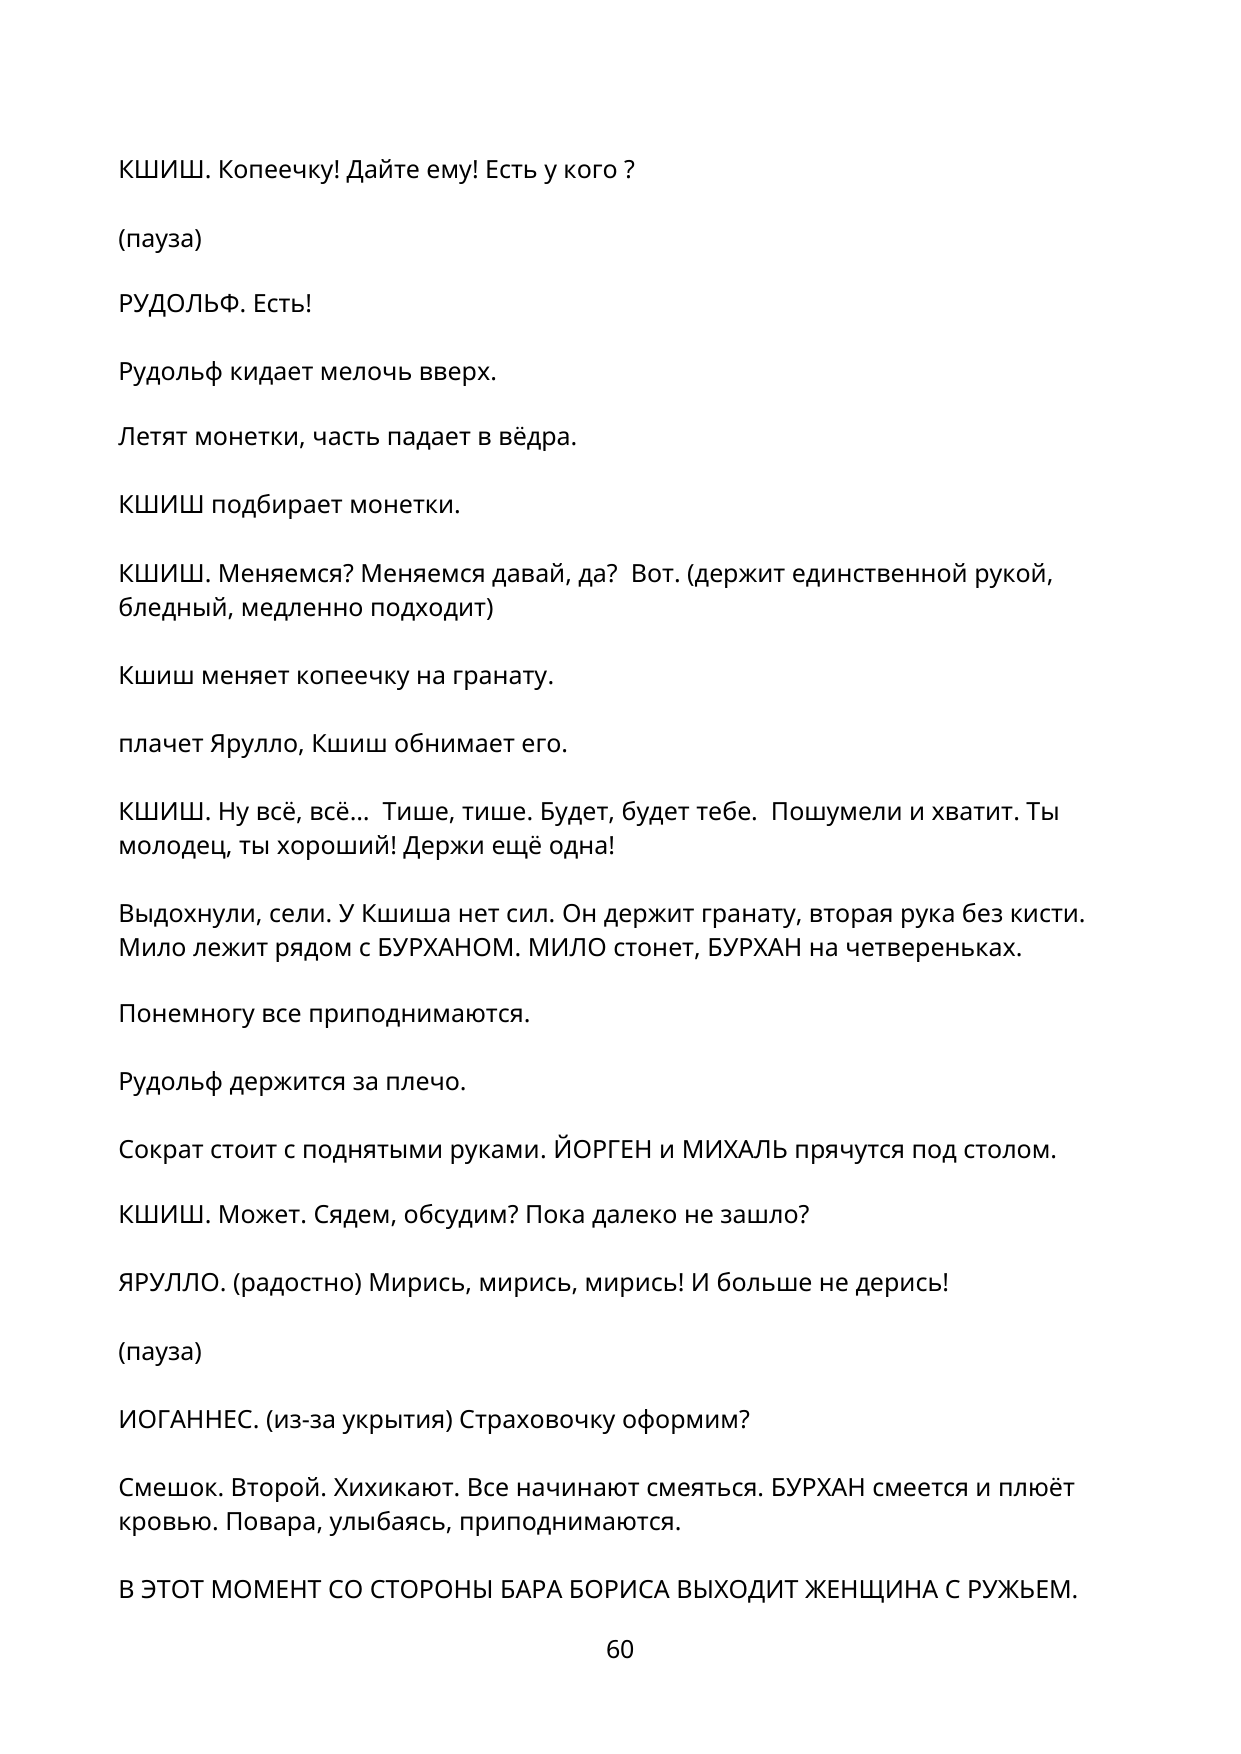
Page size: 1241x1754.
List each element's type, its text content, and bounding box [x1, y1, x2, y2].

text КШИШ. Ну всё, всё… Тише, тише. Будет, будет тебе. Пошумели и хватит. Ты молодец, ты хороший! Держи ещё одна! Выдохнули, сели. У Кшиша нет сил. Он держит гранату, вторая рука без кисти. Мило лежит рядом с БУРХАНОМ. МИЛО стонет, БУРХАН на четвереньках. [118, 794, 1122, 995]
text Летят монетки, часть падает в вёдра. [118, 419, 1122, 453]
text РУДОЛЬФ. Есть! Рудольф кидает мелочь вверх. [118, 286, 1122, 419]
text КШИШ подбирает монетки. КШИШ. Меняемся? Меняемся давай, да? Вот. (держит единственной рукой, бледный, медленно подходит) Кшиш меняет копеечку на гранату. [118, 487, 1122, 692]
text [118, 1197, 1122, 1606]
text Рудольф держится за плечо. Сократ стоит с поднятыми руками. ЙОРГЕН и МИХАЛЬ прячутся под столом. [118, 1029, 1122, 1197]
text КШИШ. Копеечку! Дайте ему! Есть у кого ? (пауза) [118, 118, 1122, 286]
text Понемногу все приподнимаются. [118, 995, 1122, 1029]
text плачет Ярулло, Кшиш обнимает его. [118, 726, 1122, 760]
